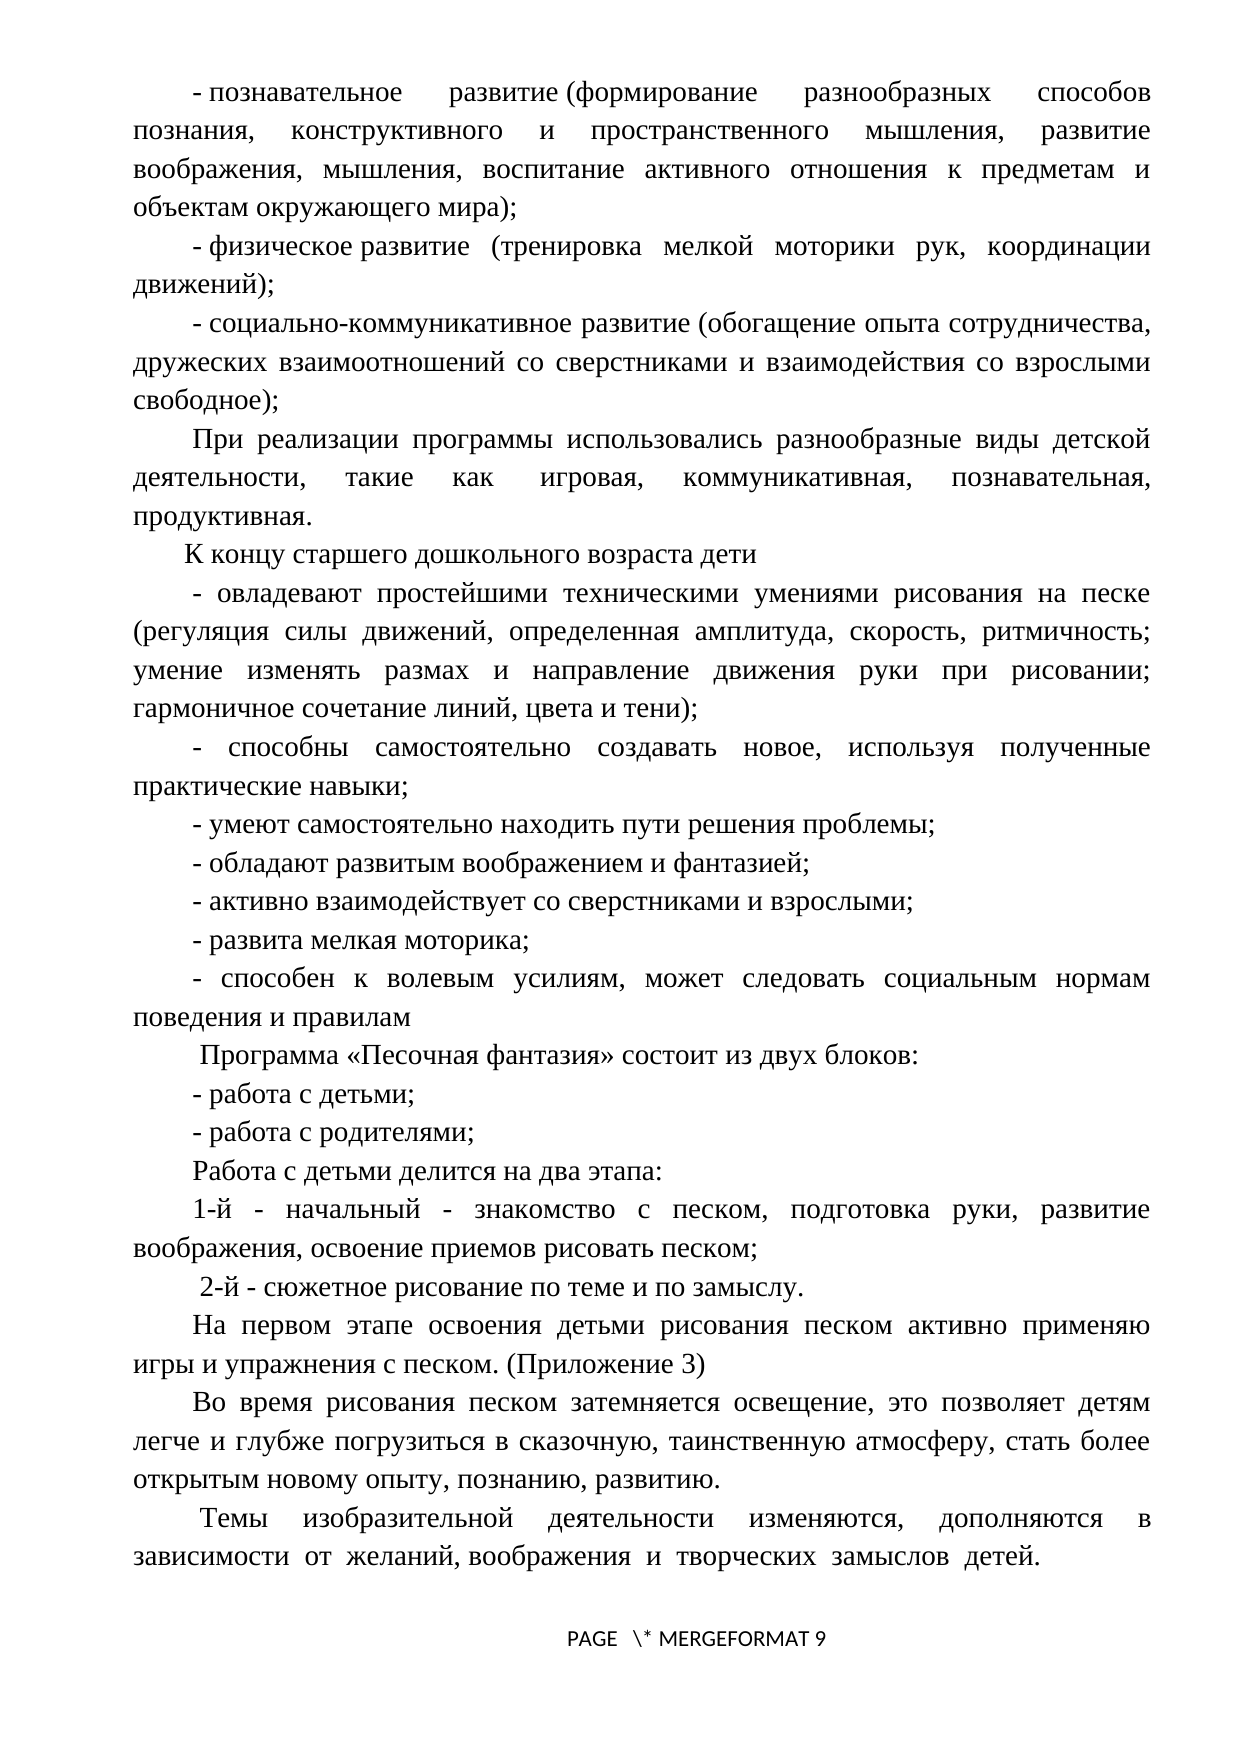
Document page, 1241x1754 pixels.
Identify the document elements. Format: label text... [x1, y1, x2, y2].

text 1-й - начальный - знакомство с песком, подготовка руки, развитие воображения, освоение приемов рисовать песком; [133, 1192, 1152, 1264]
text На первом этапе освоения детьми рисования песком активно применяю игры и упражнения с песком. (Приложение 3) [133, 1307, 1152, 1379]
text - овладевают простейшими техническими умениями рисования на песке (регуляция силы движений, определенная амплитуда, скорость, ритмичность; умение изменять размах и направление движения руки при рисовании; гармоничное сочетание линий, цвета и тени); [133, 575, 1152, 724]
text - развита мелкая моторика; [133, 922, 1152, 955]
text Во время рисования песком затемняется освещение, это позволяет детям легче и глубже погрузиться в сказочную, таинственную атмосферу, стать более открытым новому опыту, познанию, развитию. [133, 1384, 1152, 1495]
text - физическое развитие (тренировка мелкой моторики рук, координации движений); [133, 228, 1152, 300]
text - работа с родителями; [133, 1114, 1152, 1148]
text При реализации программы использовались разнообразные виды детской деятельности, такие как игровая, коммуникативная, познавательная, продуктивная. К концу старшего дошкольного возраста дети [133, 421, 1152, 570]
text - работа с детьми; [133, 1076, 1152, 1109]
text Программа «Песочная фантазия» состоит из двух блоков: [133, 1037, 1152, 1071]
text 2-й - сюжетное рисование по теме и по замыслу. [133, 1269, 1152, 1302]
text - способен к волевым усилиям, может следовать социальным нормам поведения и правилам [133, 960, 1152, 1032]
text - обладают развитым воображением и фантазией; [133, 845, 1152, 878]
text Темы изобразительной деятельности изменяются, дополняются в зависимости от желаний, воображения и творческих замыслов детей. [133, 1500, 1152, 1572]
text - познавательное развитие (формирование разнообразных способов познания, конструктивного и пространственного мышления, развитие воображения, мышления, воспитание активного отношения к предметам и объектам окружающего мира); [133, 74, 1152, 223]
text - социально-коммуникативное развитие (обогащение опыта сотрудничества, дружеских взаимоотношений со сверстниками и взаимодействия со взрослыми свободное); [133, 305, 1152, 416]
text - способны самостоятельно создавать новое, используя полученные практические навыки; [133, 729, 1152, 801]
text Работа с детьми делится на два этапа: [133, 1153, 1152, 1187]
text - активно взаимодействует со сверстниками и взрослыми; [133, 883, 1152, 917]
text - умеют самостоятельно находить пути решения проблемы; [133, 806, 1152, 840]
